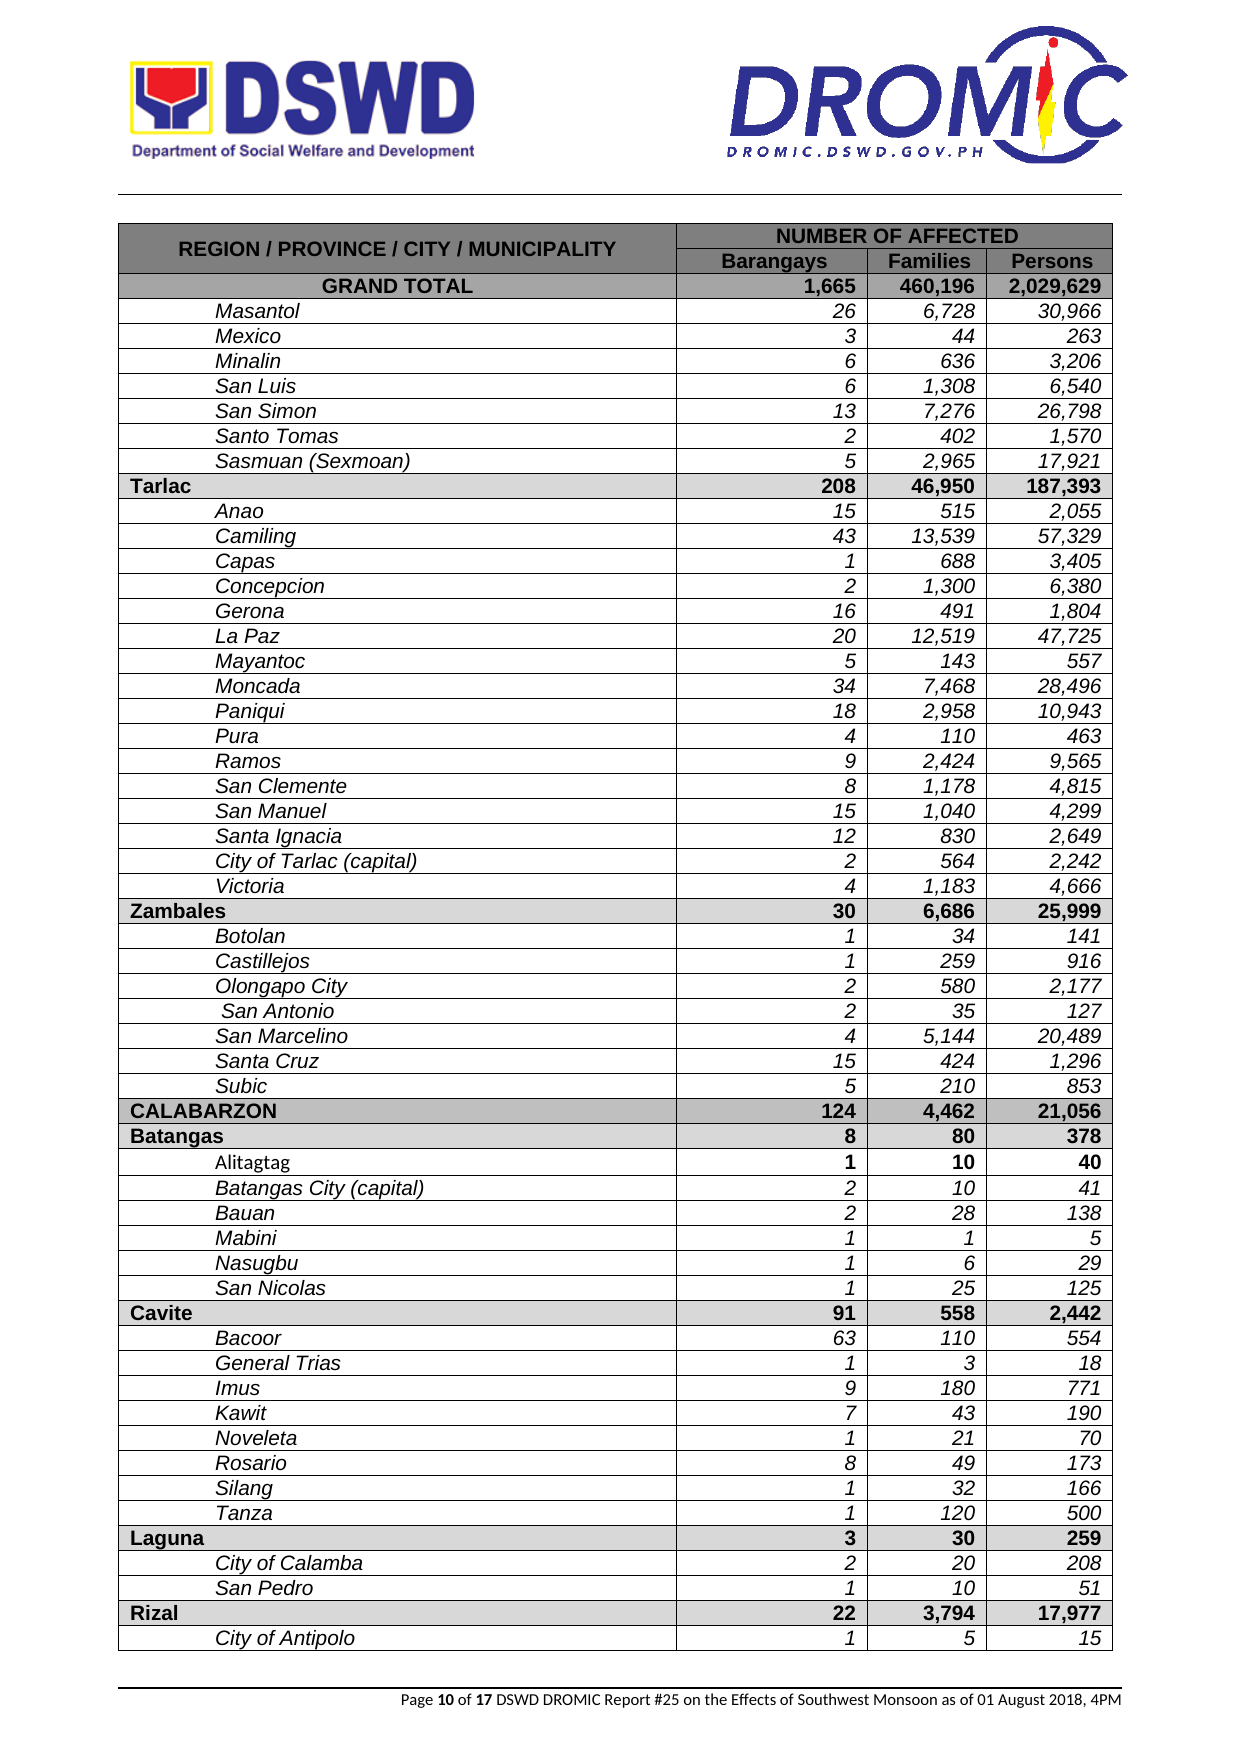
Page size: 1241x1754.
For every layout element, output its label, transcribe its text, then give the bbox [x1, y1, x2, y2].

table_cell 5 [677, 649, 867, 673]
table_cell [119, 374, 204, 398]
table_cell Santo Tomas [204, 424, 676, 448]
table_cell Families [868, 249, 986, 273]
table_cell 1 [677, 1226, 867, 1250]
table_cell 6,686 [868, 899, 986, 923]
table_cell [119, 1476, 204, 1500]
table_cell 25 [868, 1276, 986, 1300]
table_cell 6 [677, 349, 867, 373]
table_cell 636 [868, 349, 986, 373]
table_cell Olongapo City [204, 974, 676, 998]
table_cell [119, 1074, 204, 1098]
table_cell 2,649 [987, 824, 1112, 848]
table_cell Ramos [204, 749, 676, 773]
table_cell CALABARZON [119, 1099, 676, 1123]
table_cell [119, 449, 204, 473]
table_cell 6,540 [987, 374, 1112, 398]
table_cell 2,442 [987, 1301, 1112, 1325]
table_cell San Pedro [204, 1576, 676, 1600]
table_cell [119, 1551, 204, 1575]
table_cell [119, 774, 204, 798]
table_cell Anao [204, 499, 676, 523]
table_cell 564 [868, 849, 986, 873]
table_cell 210 [868, 1074, 986, 1098]
table_cell 2 [677, 424, 867, 448]
table_cell Laguna [119, 1526, 676, 1550]
table_cell Imus [204, 1376, 676, 1400]
table_cell 5,144 [868, 1024, 986, 1048]
table_cell 127 [987, 999, 1112, 1023]
table_cell [119, 549, 204, 573]
table_cell 2,029,629 [987, 274, 1112, 298]
table_cell 7,468 [868, 674, 986, 698]
table_cell [119, 1326, 204, 1350]
table_cell 2 [677, 849, 867, 873]
table_cell 916 [987, 949, 1112, 973]
table_cell [119, 424, 204, 448]
table_cell 15 [677, 499, 867, 523]
table_cell [119, 1226, 204, 1250]
table_cell [119, 699, 204, 723]
table_cell [119, 1451, 204, 1475]
table_cell [119, 974, 204, 998]
table_cell 1,296 [987, 1049, 1112, 1073]
table_cell San Manuel [204, 799, 676, 823]
table_cell 34 [868, 924, 986, 948]
table_cell 9 [677, 1376, 867, 1400]
table_cell City of Tarlac (capital) [204, 849, 676, 873]
table_header NUMBER OF AFFECTED [677, 224, 1112, 248]
table_cell City of Antipolo [204, 1626, 676, 1650]
table_cell 3,794 [868, 1601, 986, 1625]
table_cell 1 [677, 1476, 867, 1500]
table_cell 2 [677, 974, 867, 998]
table_cell 46,950 [868, 474, 986, 498]
table_cell [119, 1201, 204, 1225]
table_cell 17,921 [987, 449, 1112, 473]
table_cell Silang [204, 1476, 676, 1500]
table_cell [119, 1351, 204, 1375]
table_cell 20 [677, 624, 867, 648]
table_cell Rosario [204, 1451, 676, 1475]
picture [118, 57, 487, 164]
table_cell San Simon [204, 399, 676, 423]
table_cell Tanza [204, 1501, 676, 1525]
table_cell 6,728 [868, 299, 986, 323]
table_cell [119, 574, 204, 598]
table_cell 12,519 [868, 624, 986, 648]
table_cell 2,177 [987, 974, 1112, 998]
table_cell 25,999 [987, 899, 1112, 923]
table_cell San Luis [204, 374, 676, 398]
table_cell 1 [677, 949, 867, 973]
table_cell 43 [677, 524, 867, 548]
table_cell 1 [677, 1501, 867, 1525]
table_cell 29 [987, 1251, 1112, 1275]
table_cell San Clemente [204, 774, 676, 798]
table_cell [119, 824, 204, 848]
table_cell 1,308 [868, 374, 986, 398]
table_cell 18 [677, 699, 867, 723]
table_cell 190 [987, 1401, 1112, 1425]
table_cell 3 [677, 324, 867, 348]
table_cell 378 [987, 1124, 1112, 1148]
table_cell [119, 1149, 204, 1175]
table_cell [119, 799, 204, 823]
table_cell 47,725 [987, 624, 1112, 648]
table_cell 30,966 [987, 299, 1112, 323]
table_cell Mexico [204, 324, 676, 348]
table_cell 4 [677, 874, 867, 898]
table_cell 1 [677, 1426, 867, 1450]
table_cell 20,489 [987, 1024, 1112, 1048]
table_cell [119, 499, 204, 523]
table_cell 21,056 [987, 1099, 1112, 1123]
table_cell 91 [677, 1301, 867, 1325]
table_cell Moncada [204, 674, 676, 698]
table_cell Sasmuan (Sexmoan) [204, 449, 676, 473]
table_cell La Paz [204, 624, 676, 648]
table_cell 13,539 [868, 524, 986, 548]
table_cell 10,943 [987, 699, 1112, 723]
table_cell City of Calamba [204, 1551, 676, 1575]
table_cell Santa Cruz [204, 1049, 676, 1073]
table_cell [119, 349, 204, 373]
table_cell 5 [987, 1226, 1112, 1250]
table_cell 187,393 [987, 474, 1112, 498]
table_cell Bacoor [204, 1326, 676, 1350]
table_cell 3 [868, 1351, 986, 1375]
table_cell [119, 649, 204, 673]
table_cell 7 [677, 1401, 867, 1425]
table_cell 460,196 [868, 274, 986, 298]
table_cell [119, 1626, 204, 1650]
table_cell 8 [677, 774, 867, 798]
table_cell Masantol [204, 299, 676, 323]
table_cell Zambales [119, 899, 676, 923]
table_cell 1 [677, 1276, 867, 1300]
table_cell 1,183 [868, 874, 986, 898]
table_cell 424 [868, 1049, 986, 1073]
table_cell 5 [677, 449, 867, 473]
table_cell 2,965 [868, 449, 986, 473]
table_cell 1 [677, 1576, 867, 1600]
table_cell [119, 749, 204, 773]
table_cell 853 [987, 1074, 1112, 1098]
table_cell 208 [677, 474, 867, 498]
table_cell Pura [204, 724, 676, 748]
table_cell 1 [677, 1626, 867, 1650]
table_cell 138 [987, 1201, 1112, 1225]
table_cell 2,242 [987, 849, 1112, 873]
table_cell [119, 1501, 204, 1525]
table_cell 41 [987, 1176, 1112, 1200]
table_cell 1,040 [868, 799, 986, 823]
table_cell [119, 524, 204, 548]
table_cell 8 [677, 1124, 867, 1148]
table_cell [119, 599, 204, 623]
table_cell [119, 624, 204, 648]
table_cell 125 [987, 1276, 1112, 1300]
picture [719, 25, 1133, 163]
table_cell [119, 1376, 204, 1400]
table_cell 57,329 [987, 524, 1112, 548]
table_cell 80 [868, 1124, 986, 1148]
table_cell 4 [677, 724, 867, 748]
table_cell 402 [868, 424, 986, 448]
table_cell 3,405 [987, 549, 1112, 573]
table_cell Barangays [677, 249, 867, 273]
table_cell 44 [868, 324, 986, 348]
table_cell 4,299 [987, 799, 1112, 823]
table_cell 4 [677, 1024, 867, 1048]
table_cell 12 [677, 824, 867, 848]
table_cell 1 [677, 1149, 867, 1175]
table_cell Rizal [119, 1601, 676, 1625]
table_cell 263 [987, 324, 1112, 348]
table_cell 1,300 [868, 574, 986, 598]
table_cell 30 [868, 1526, 986, 1550]
table_cell 180 [868, 1376, 986, 1400]
table_cell [119, 674, 204, 698]
table_cell 2,055 [987, 499, 1112, 523]
table_cell 463 [987, 724, 1112, 748]
table_cell 141 [987, 924, 1112, 948]
table_cell Victoria [204, 874, 676, 898]
table_cell 2 [677, 1201, 867, 1225]
table_cell 28 [868, 1201, 986, 1225]
table_cell Kawit [204, 1401, 676, 1425]
table_cell General Trias [204, 1351, 676, 1375]
table_cell Persons [987, 249, 1112, 273]
table_cell Paniqui [204, 699, 676, 723]
table_cell Tarlac [119, 474, 676, 498]
table_cell 259 [868, 949, 986, 973]
table_cell Batangas City (capital) [204, 1176, 676, 1200]
table_cell [119, 1576, 204, 1600]
table_cell Minalin [204, 349, 676, 373]
table_cell 2,958 [868, 699, 986, 723]
table_cell 558 [868, 1301, 986, 1325]
table_cell 6 [677, 374, 867, 398]
table_cell Noveleta [204, 1426, 676, 1450]
table_cell 120 [868, 1501, 986, 1525]
table_cell 10 [868, 1176, 986, 1200]
table_cell [119, 924, 204, 948]
table_cell 2,424 [868, 749, 986, 773]
table_cell 13 [677, 399, 867, 423]
table_cell 34 [677, 674, 867, 698]
table_cell San Marcelino [204, 1024, 676, 1048]
table_cell 1,665 [677, 274, 867, 298]
table_cell 16 [677, 599, 867, 623]
table_cell Mabini [204, 1226, 676, 1250]
table_cell 1 [677, 549, 867, 573]
table_cell 49 [868, 1451, 986, 1475]
table_cell 35 [868, 999, 986, 1023]
table_cell [119, 949, 204, 973]
table_cell Bauan [204, 1201, 676, 1225]
table_cell 124 [677, 1099, 867, 1123]
table_cell 63 [677, 1326, 867, 1350]
table_cell 10 [868, 1149, 986, 1175]
table_cell 30 [677, 899, 867, 923]
table_cell [119, 874, 204, 898]
table_cell 9,565 [987, 749, 1112, 773]
table_cell 1,178 [868, 774, 986, 798]
table_cell 15 [677, 799, 867, 823]
table_cell Subic [204, 1074, 676, 1098]
table_cell [119, 849, 204, 873]
table_cell 22 [677, 1601, 867, 1625]
table_cell [119, 324, 204, 348]
table_cell Castillejos [204, 949, 676, 973]
table_cell [119, 1401, 204, 1425]
table_cell 500 [987, 1501, 1112, 1525]
table_cell [119, 399, 204, 423]
table_cell 8 [677, 1451, 867, 1475]
table_cell [119, 724, 204, 748]
table_cell 9 [677, 749, 867, 773]
table_cell Batangas [119, 1124, 676, 1148]
table_cell 554 [987, 1326, 1112, 1350]
table_cell 6,380 [987, 574, 1112, 598]
table_cell 4,815 [987, 774, 1112, 798]
table_cell [119, 1024, 204, 1048]
table_cell Camiling [204, 524, 676, 548]
table_cell 143 [868, 649, 986, 673]
table_cell 830 [868, 824, 986, 848]
table_cell 21 [868, 1426, 986, 1450]
table_cell [119, 299, 204, 323]
table_cell 15 [677, 1049, 867, 1073]
table_cell 6 [868, 1251, 986, 1275]
table_cell 173 [987, 1451, 1112, 1475]
table_cell 51 [987, 1576, 1112, 1600]
table_cell 18 [987, 1351, 1112, 1375]
table_cell [119, 1426, 204, 1450]
table_cell 5 [868, 1626, 986, 1650]
table_cell 1,804 [987, 599, 1112, 623]
table_cell 15 [987, 1626, 1112, 1650]
table_cell 491 [868, 599, 986, 623]
table_cell Gerona [204, 599, 676, 623]
table_cell San Nicolas [204, 1276, 676, 1300]
table_cell 515 [868, 499, 986, 523]
table_cell 40 [987, 1149, 1112, 1175]
table_cell 10 [868, 1576, 986, 1600]
table_cell 2 [677, 999, 867, 1023]
table_cell 2 [677, 1176, 867, 1200]
table_cell 1,570 [987, 424, 1112, 448]
table_cell Mayantoc [204, 649, 676, 673]
table_cell 28,496 [987, 674, 1112, 698]
table_cell 26,798 [987, 399, 1112, 423]
table_cell 580 [868, 974, 986, 998]
table_cell 688 [868, 549, 986, 573]
table_cell [119, 1176, 204, 1200]
table_cell 20 [868, 1551, 986, 1575]
table_cell 557 [987, 649, 1112, 673]
table_cell [119, 1276, 204, 1300]
table_cell 7,276 [868, 399, 986, 423]
table_cell 5 [677, 1074, 867, 1098]
table_cell 26 [677, 299, 867, 323]
table_cell 4,666 [987, 874, 1112, 898]
table_cell [119, 1049, 204, 1073]
table_cell Cavite [119, 1301, 676, 1325]
table_cell 110 [868, 724, 986, 748]
table_cell 32 [868, 1476, 986, 1500]
table_cell 1 [677, 1251, 867, 1275]
table_cell 2 [677, 574, 867, 598]
table_cell Capas [204, 549, 676, 573]
table_cell 43 [868, 1401, 986, 1425]
table_cell Nasugbu [204, 1251, 676, 1275]
table_cell 3 [677, 1526, 867, 1550]
table_header REGION / PROVINCE / CITY / MUNICIPALITY [119, 224, 676, 273]
table_cell Botolan [204, 924, 676, 948]
table_cell 70 [987, 1426, 1112, 1450]
table_cell Concepcion [204, 574, 676, 598]
table_cell 259 [987, 1526, 1112, 1550]
table_cell 166 [987, 1476, 1112, 1500]
table_cell 208 [987, 1551, 1112, 1575]
table_cell Alitagtag [204, 1149, 676, 1175]
table_cell 4,462 [868, 1099, 986, 1123]
table_cell 771 [987, 1376, 1112, 1400]
table_cell 1 [868, 1226, 986, 1250]
table_cell Santa Ignacia [204, 824, 676, 848]
table_cell [119, 1251, 204, 1275]
table_cell 3,206 [987, 349, 1112, 373]
table_cell 17,977 [987, 1601, 1112, 1625]
table_cell San Antonio [204, 999, 676, 1023]
table_cell 1 [677, 1351, 867, 1375]
table_cell 1 [677, 924, 867, 948]
table_cell 110 [868, 1326, 986, 1350]
table_cell GRAND TOTAL [119, 274, 676, 298]
table_cell 2 [677, 1551, 867, 1575]
table_cell [119, 999, 204, 1023]
